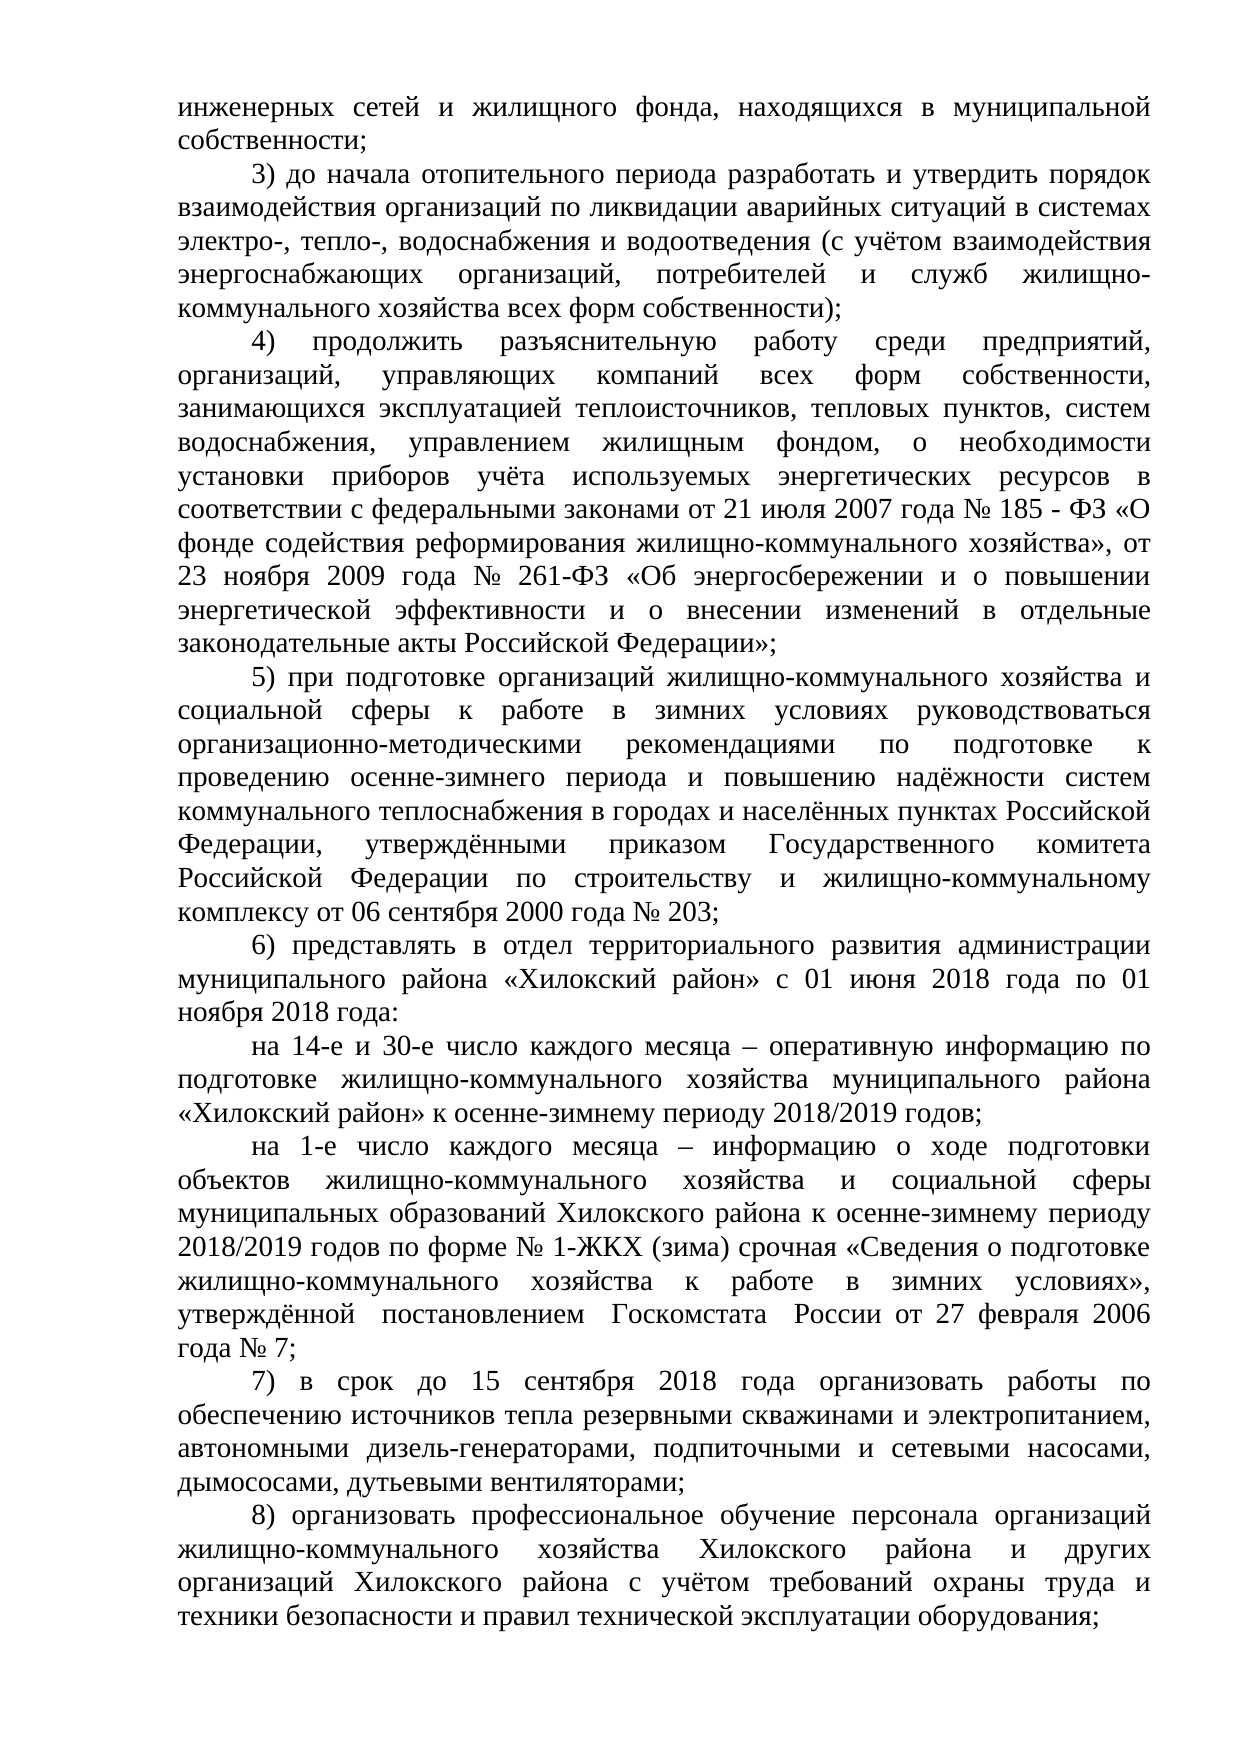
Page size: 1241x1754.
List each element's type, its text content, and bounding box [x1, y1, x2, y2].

text 4) продолжить разъяснительную работу среди предприятий, организаций, управляющих компаний всех форм собственности, занимающихся эксплуатацией теплоисточников, тепловых пунктов, систем водоснабжения, управлением жилищным фондом, о необходимости установки приборов учёта используемых энергетических ресурсов в соответствии с федеральными законами от 21 июля 2007 года № 185 - ФЗ «О фонде содействия реформирования жилищно-коммунального хозяйства», от 23 ноября 2009 года № 261-ФЗ «Об энергосбережении и о повышении энергетической эффективности и о внесении изменений в отдельные законодательные акты Российской Федерации»; [177, 323, 1152, 659]
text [177, 89, 1152, 156]
text 8) организовать профессиональное обучение персонала организаций жилищно-коммунального хозяйства Хилокского района и других организаций Хилокского района с учётом требований охраны труда и техники безопасности и правил технической эксплуатации оборудования; [177, 1497, 1152, 1632]
text 5) при подготовке организаций жилищно-коммунального хозяйства и социальной сферы к работе в зимних условиях руководствоваться организационно-методическими рекомендациями по подготовке к проведению осенне-зимнего периода и повышению надёжности систем коммунального теплоснабжения в городах и населённых пунктах Российской Федерации, утверждёнными приказом Государственного комитета Российской Федерации по строительству и жилищно-коммунальному комплексу от 06 сентября 2000 года № 203; [177, 659, 1152, 927]
text на 1-е число каждого месяца – информацию о ходе подготовки объектов жилищно-коммунального хозяйства и социальной сферы муниципальных образований Хилокского района к осенне-зимнему периоду 2018/2019 годов по форме № 1-ЖКХ (зима) срочная «Сведения о подготовке жилищно-коммунального хозяйства к работе в зимних условиях», утверждённой постановлением Госкомстата России от 27 февраля 2006 года № 7; [177, 1128, 1152, 1363]
text 7) в срок до 15 сентября 2018 года организовать работы по обеспечению источников тепла резервными скважинами и электропитанием, автономными дизель-генераторами, подпиточными и сетевыми насосами, дымососами, дутьевыми вентиляторами; [177, 1363, 1152, 1497]
text 6) представлять в отдел территориального развития администрации муниципального района «Хилокский район» с 01 июня 2018 года по 01 ноября 2018 года: [177, 927, 1152, 1028]
text на 14-е и 30-е число каждого месяца – оперативную информацию по подготовке жилищно-коммунального хозяйства муниципального района «Хилокский район» к осенне-зимнему периоду 2018/2019 годов; [177, 1028, 1152, 1128]
text 3) до начала отопительного периода разработать и утвердить порядок взаимодействия организаций по ликвидации аварийных ситуаций в системах электро-, тепло-, водоснабжения и водоотведения (с учётом взаимодействия энергоснабжающих организаций, потребителей и служб жилищно-коммунального хозяйства всех форм собственности); [177, 156, 1152, 323]
